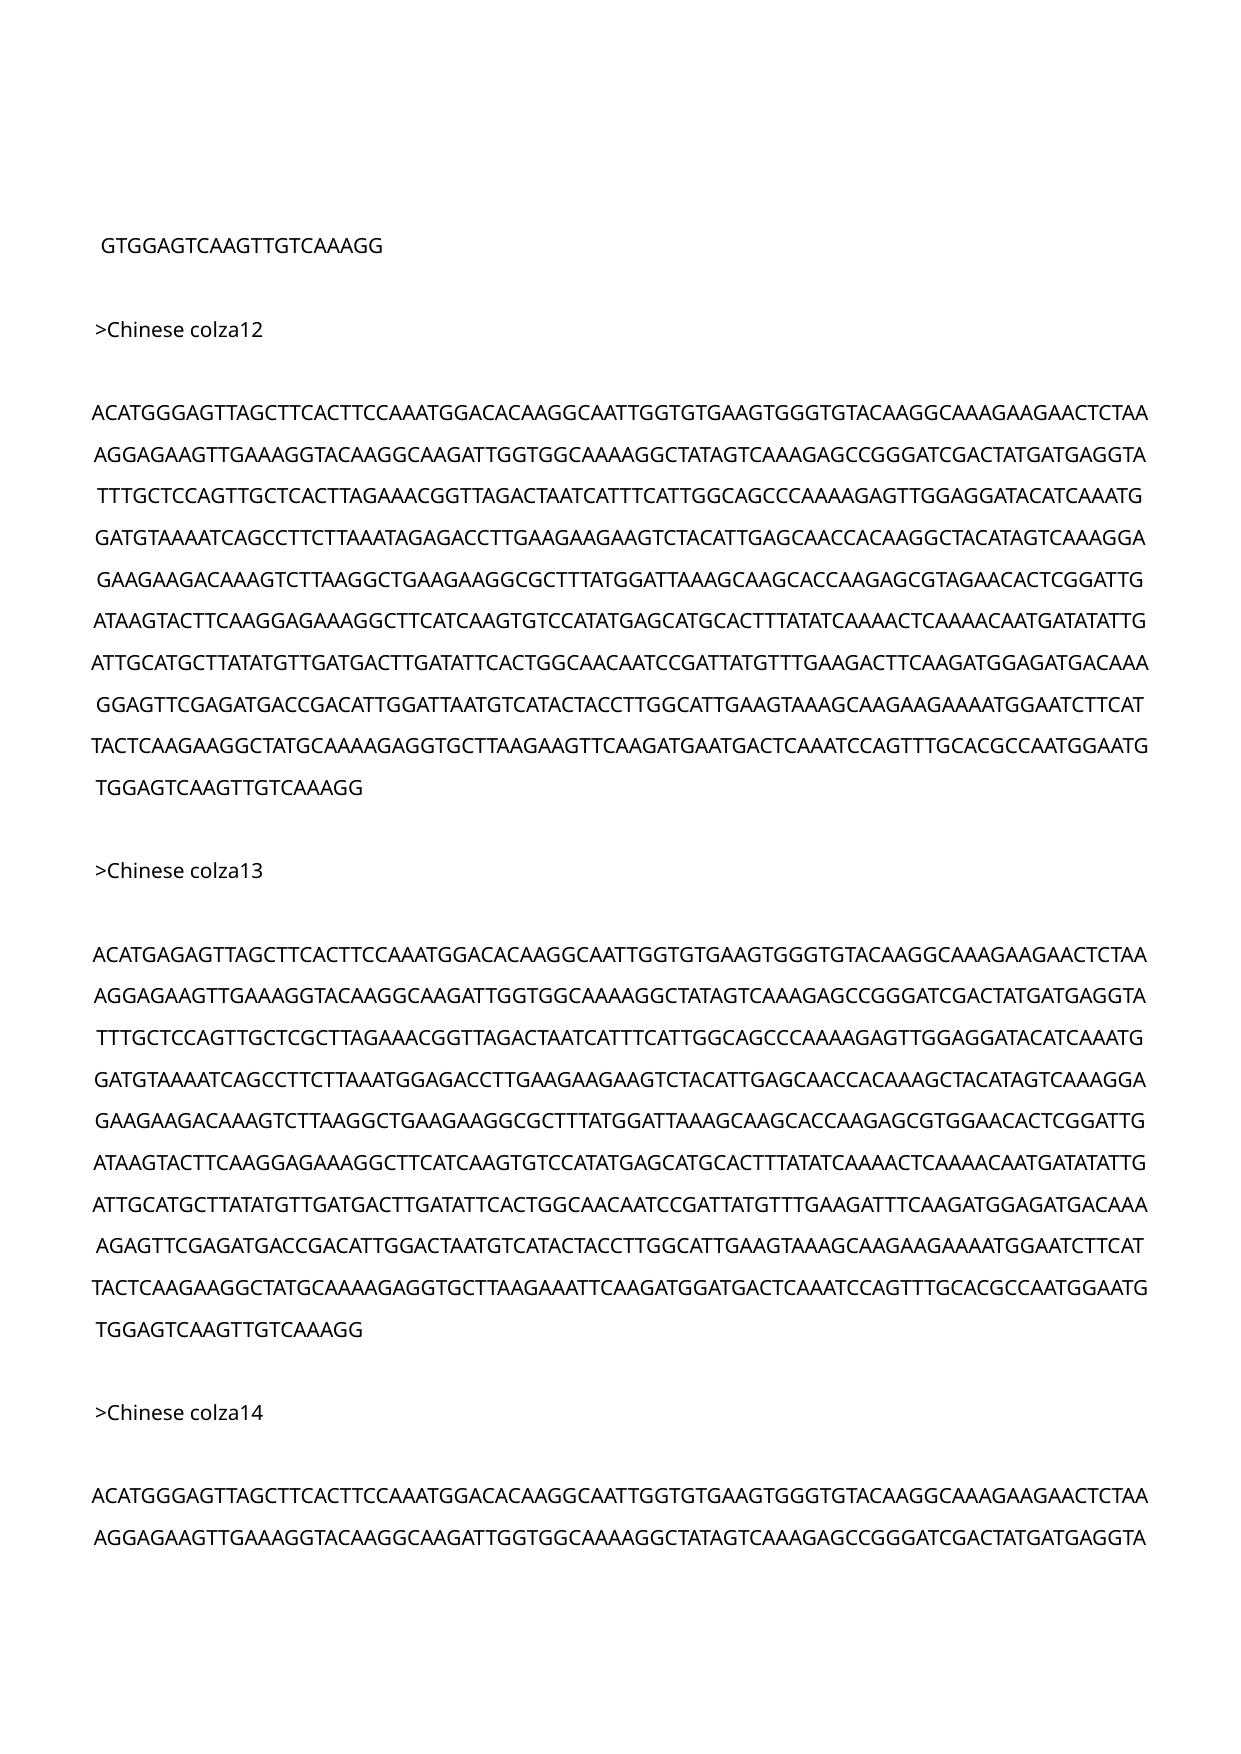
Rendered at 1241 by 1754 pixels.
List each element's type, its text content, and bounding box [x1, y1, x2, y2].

text >Chinese colza13 [91, 850, 1149, 892]
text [91, 1475, 1149, 1558]
text ACATGGGAGTTAGCTTCACTTCCAAATGGACACAAGGCAATTGGTGTGAAGTGGGTGTACAAGGCAAAGAAGAACTCTAAAGGAGAAGTTGAAAGGTACAAGGCAAGATTGGTGGCAAAAGGCTATAGTCAAAGAGCCGGGATCGACTATGATGAGGTATTTGCTCCAGTTGCTCACTTAGAAACGGTTAGACTAATCATTTCATTGGCAGCCCAAAAGAGTTGGAGGATACATCAAATGGATGTAAAATCAGCCTTCTTAAATAGAGACCTTGAAGAAGAAGTCTACATTGAGCAACCACAAGGCTACATAGTCAAAGGAGAAGAAGACAAAGTCTTAAGGCTGAAGAAGGCGCTTTATGGATTAAAGCAAGCACCAAGAGCGTAGAACACTCGGATTGATAAGTACTTCAAGGAGAAAGGCTTCATCAAGTGTCCATATGAGCATGCACTTTATATCAAAACTCAAAACAATGATATATTGATTGCATGCTTATATGTTGATGACTTGATATTCACTGGCAACAATCCGATTATGTTTGAAGACTTCAAGATGGAGATGACAAAGGAGTTCGAGATGACCGACATTGGATTAATGTCATACTACCTTGGCATTGAAGTAAAGCAAGAAGAAAATGGAATCTTCATTACTCAAGAAGGCTATGCAAAAGAGGTGCTTAAGAAGTTCAAGATGAATGACTCAAATCCAGTTTGCACGCCAATGGAATGTGGAGTCAAGTTGTCAAAGG [91, 392, 1149, 808]
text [91, 225, 1149, 267]
text ACATGAGAGTTAGCTTCACTTCCAAATGGACACAAGGCAATTGGTGTGAAGTGGGTGTACAAGGCAAAGAAGAACTCTAAAGGAGAAGTTGAAAGGTACAAGGCAAGATTGGTGGCAAAAGGCTATAGTCAAAGAGCCGGGATCGACTATGATGAGGTATTTGCTCCAGTTGCTCGCTTAGAAACGGTTAGACTAATCATTTCATTGGCAGCCCAAAAGAGTTGGAGGATACATCAAATGGATGTAAAATCAGCCTTCTTAAATGGAGACCTTGAAGAAGAAGTCTACATTGAGCAACCACAAAGCTACATAGTCAAAGGAGAAGAAGACAAAGTCTTAAGGCTGAAGAAGGCGCTTTATGGATTAAAGCAAGCACCAAGAGCGTGGAACACTCGGATTGATAAGTACTTCAAGGAGAAAGGCTTCATCAAGTGTCCATATGAGCATGCACTTTATATCAAAACTCAAAACAATGATATATTGATTGCATGCTTATATGTTGATGACTTGATATTCACTGGCAACAATCCGATTATGTTTGAAGATTTCAAGATGGAGATGACAAAAGAGTTCGAGATGACCGACATTGGACTAATGTCATACTACCTTGGCATTGAAGTAAAGCAAGAAGAAAATGGAATCTTCATTACTCAAGAAGGCTATGCAAAAGAGGTGCTTAAGAAATTCAAGATGGATGACTCAAATCCAGTTTGCACGCCAATGGAATGTGGAGTCAAGTTGTCAAAGG [91, 933, 1149, 1350]
text >Chinese colza14 [91, 1392, 1149, 1433]
text >Chinese colza12 [91, 308, 1149, 350]
